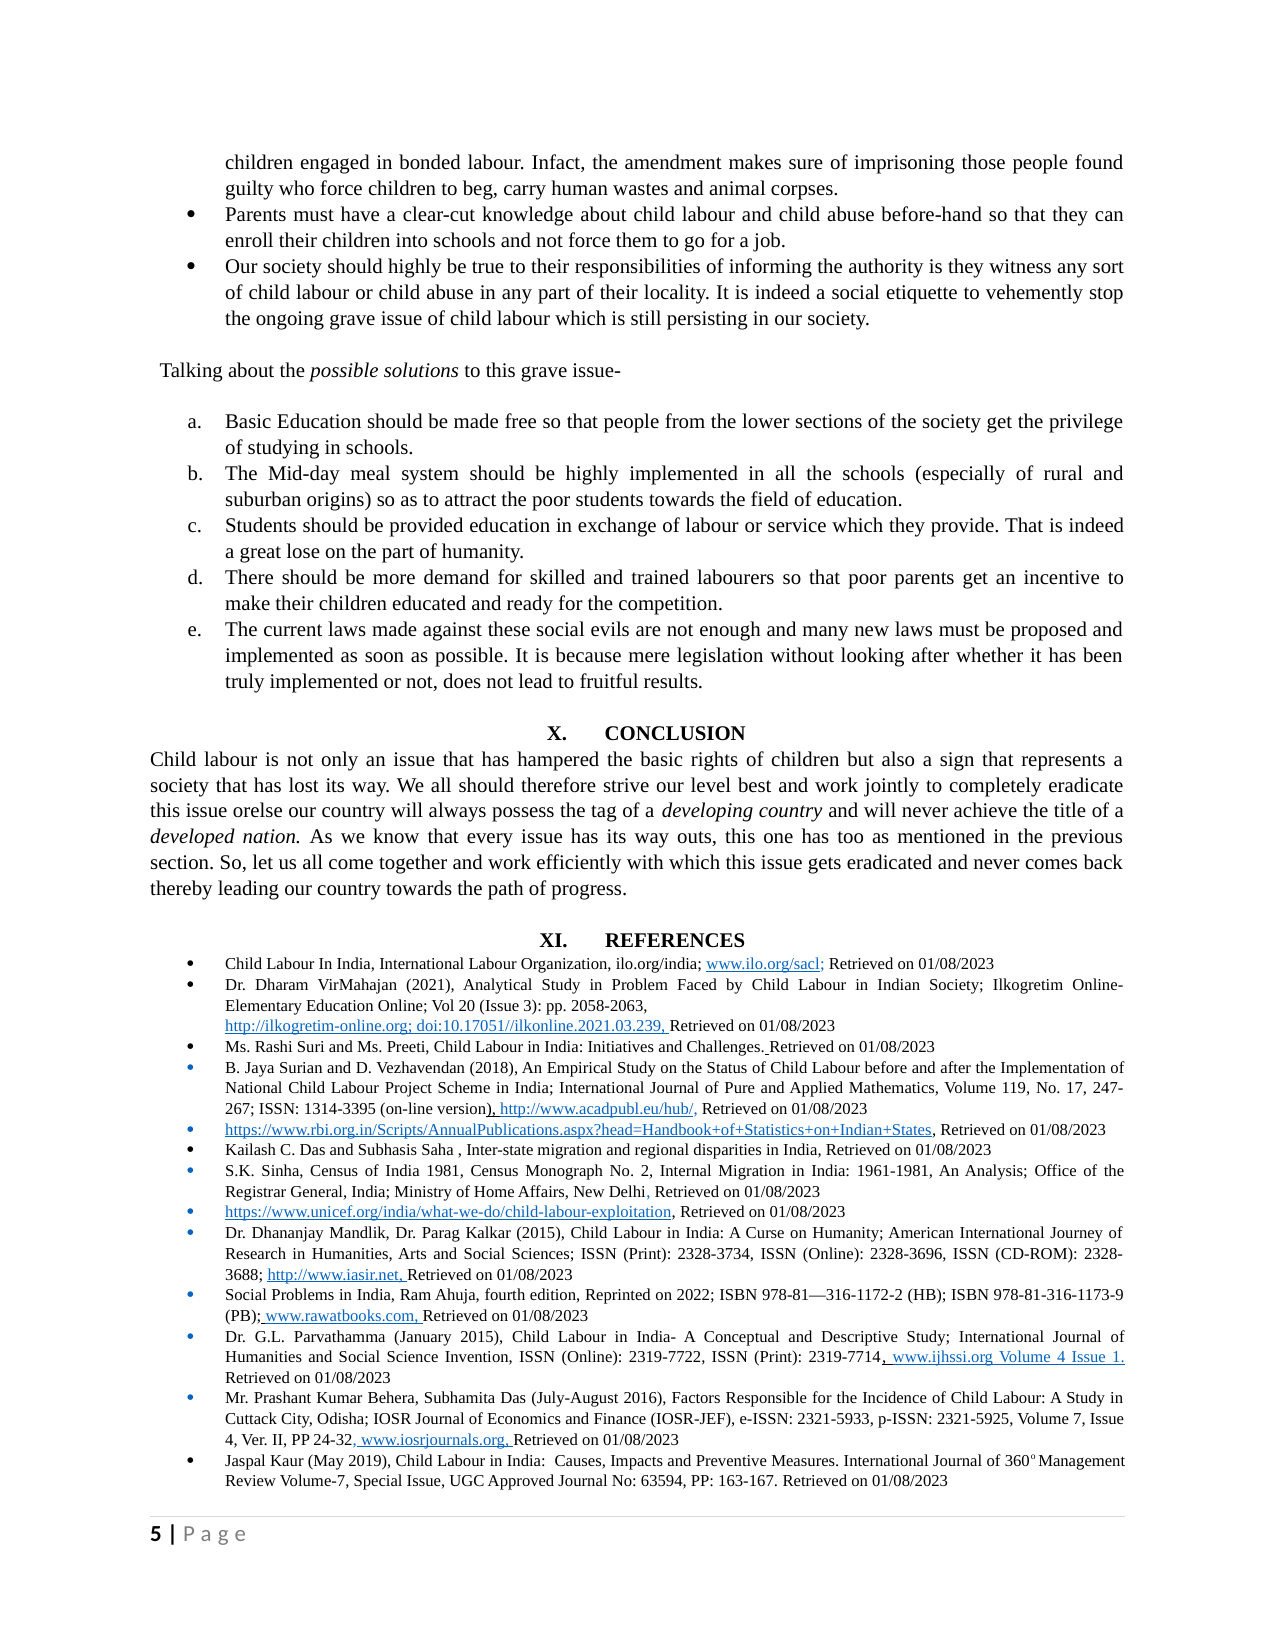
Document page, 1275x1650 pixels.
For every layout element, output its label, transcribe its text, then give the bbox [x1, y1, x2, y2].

list http://ilkogretim-online.org; doi:10.17051//ilkonline.2021.03.239, Retrieved on 01/08/2023 [225, 1016, 1125, 1035]
list REFERENCES [187, 928, 1125, 952]
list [197, 150, 1125, 200]
list The current laws made against these social evils are not enough and many new laws must be proposed and implemented as soon as possible. It is because mere legislation without looking after whether it has been truly implemented or not, does not lead to fruitful results. [187, 617, 1125, 693]
list Child labour is not only an issue that has hampered the basic rights of children but also a sign that represents a society that has lost its way. We all should therefore strive our level best and work jointly to completely eradicate this issue orelse our country will always possess the tag of a developing country and will never achieve the title of a developed nation. As we know that every issue has its way outs, this one has too as mentioned in the previous section. So, let us all come together and work efficiently with which this issue gets eradicated and never comes back thereby leading our country towards the path of progress. [150, 747, 1125, 900]
list B. Jaya Surian and D. Vezhavendan (2018), An Empirical Study on the Status of Child Labour before and after the Implementation of National Child Labour Project Scheme in India; International Journal of Pure and Applied Mathematics, Volume 119, No. 17, 247-267; ISSN: 1314-3395 (on-line version), http://www.acadpubl.eu/hub/, Retrieved on 01/08/2023 [187, 1057, 1125, 1118]
list Ms. Rashi Suri and Ms. Preeti, Child Labour in India: Initiatives and Challenges. Retrieved on 01/08/2023 [187, 1037, 1125, 1056]
list Jaspal Kaur (May 2019), Child Labour in India: Causes, Impacts and Preventive Measures. International Journal of 360o Management Review Volume-7, Special Issue, UGC Approved Journal No: 63594, PP: 163-167. Retrieved on 01/08/2023 [187, 1450, 1125, 1490]
list Parents must have a clear-cut knowledge about child labour and child abuse before-hand so that they can enroll their children into schools and not force them to go for a job. [187, 202, 1125, 252]
list Kailash C. Das and Subhasis Saha , Inter-state migration and regional disparities in India, Retrieved on 01/08/2023 [187, 1140, 1125, 1159]
list Social Problems in India, Ram Ahuja, fourth edition, Reprinted on 2022; ISBN 978-81—316-1172-2 (HB); ISBN 978-81-316-1173-9 (PB); www.rawatbooks.com, Retrieved on 01/08/2023 [187, 1285, 1125, 1325]
list Students should be provided education in exchange of labour or service which they provide. That is indeed a great lose on the part of humanity. [187, 513, 1125, 563]
list https://www.rbi.org.in/Scripts/AnnualPublications.aspx?head=Handbook+of+Statistics+on+Indian+States, Retrieved on 01/08/2023 [187, 1119, 1125, 1139]
list Our society should highly be true to their responsibilities of informing the authority is they witness any sort of child labour or child abuse in any part of their locality. It is indeed a social etiquette to vehemently stop the ongoing grave issue of child labour which is still persisting in our society. [187, 254, 1125, 330]
list Dr. Dhananjay Mandlik, Dr. Parag Kalkar (2015), Child Labour in India: A Curse on Humanity; American International Journey of Research in Humanities, Arts and Social Sciences; ISSN (Print): 2328-3734, ISSN (Online): 2328-3696, ISSN (CD-ROM): 2328-3688; http://www.iasir.net, Retrieved on 01/08/2023 [187, 1223, 1125, 1283]
list The Mid-day meal system should be highly implemented in all the schools (especially of rural and suburban origins) so as to attract the poor students towards the field of education. [187, 461, 1125, 511]
list CONCLUSION [187, 721, 1125, 745]
list Dr. G.L. Parvathamma (January 2015), Child Labour in India- A Conceptual and Descriptive Study; International Journal of Humanities and Social Science Invention, ISSN (Online): 2319-7722, ISSN (Print): 2319-7714, www.ijhssi.org Volume 4 Issue 1. Retrieved on 01/08/2023 [187, 1326, 1125, 1387]
list Dr. Dharam VirMahajan (2021), Analytical Study in Problem Faced by Child Labour in Indian Society; Ilkogretim Online- Elementary Education Online; Vol 20 (Issue 3): pp. 2058-2063, [187, 975, 1125, 1015]
list Mr. Prashant Kumar Behera, Subhamita Das (July-August 2016), Factors Responsible for the Incidence of Child Labour: A Study in Cuttack City, Odisha; IOSR Journal of Economics and Finance (IOSR-JEF), e-ISSN: 2321-5933, p-ISSN: 2321-5925, Volume 7, Issue 4, Ver. II, PP 24-32, www.iosrjournals.org, Retrieved on 01/08/2023 [187, 1388, 1125, 1449]
list There should be more demand for skilled and trained labourers so that poor parents get an incentive to make their children educated and ready for the competition. [187, 565, 1125, 615]
list Basic Education should be made free so that people from the lower sections of the society get the privilege of studying in schools. [187, 409, 1125, 459]
list Child Labour In India, International Labour Organization, ilo.org/india; www.ilo.org/sacl; Retrieved on 01/08/2023 [187, 954, 1125, 973]
list Talking about the possible solutions to this grave issue- [159, 357, 1125, 382]
list https://www.unicef.org/india/what-we-do/child-labour-exploitation, Retrieved on 01/08/2023 [187, 1202, 1125, 1222]
list S.K. Sinha, Census of India 1981, Census Monograph No. 2, Internal Migration in India: 1961-1981, An Analysis; Office of the Registrar General, India; Ministry of Home Affairs, New Delhi, Retrieved on 01/08/2023 [187, 1161, 1125, 1201]
